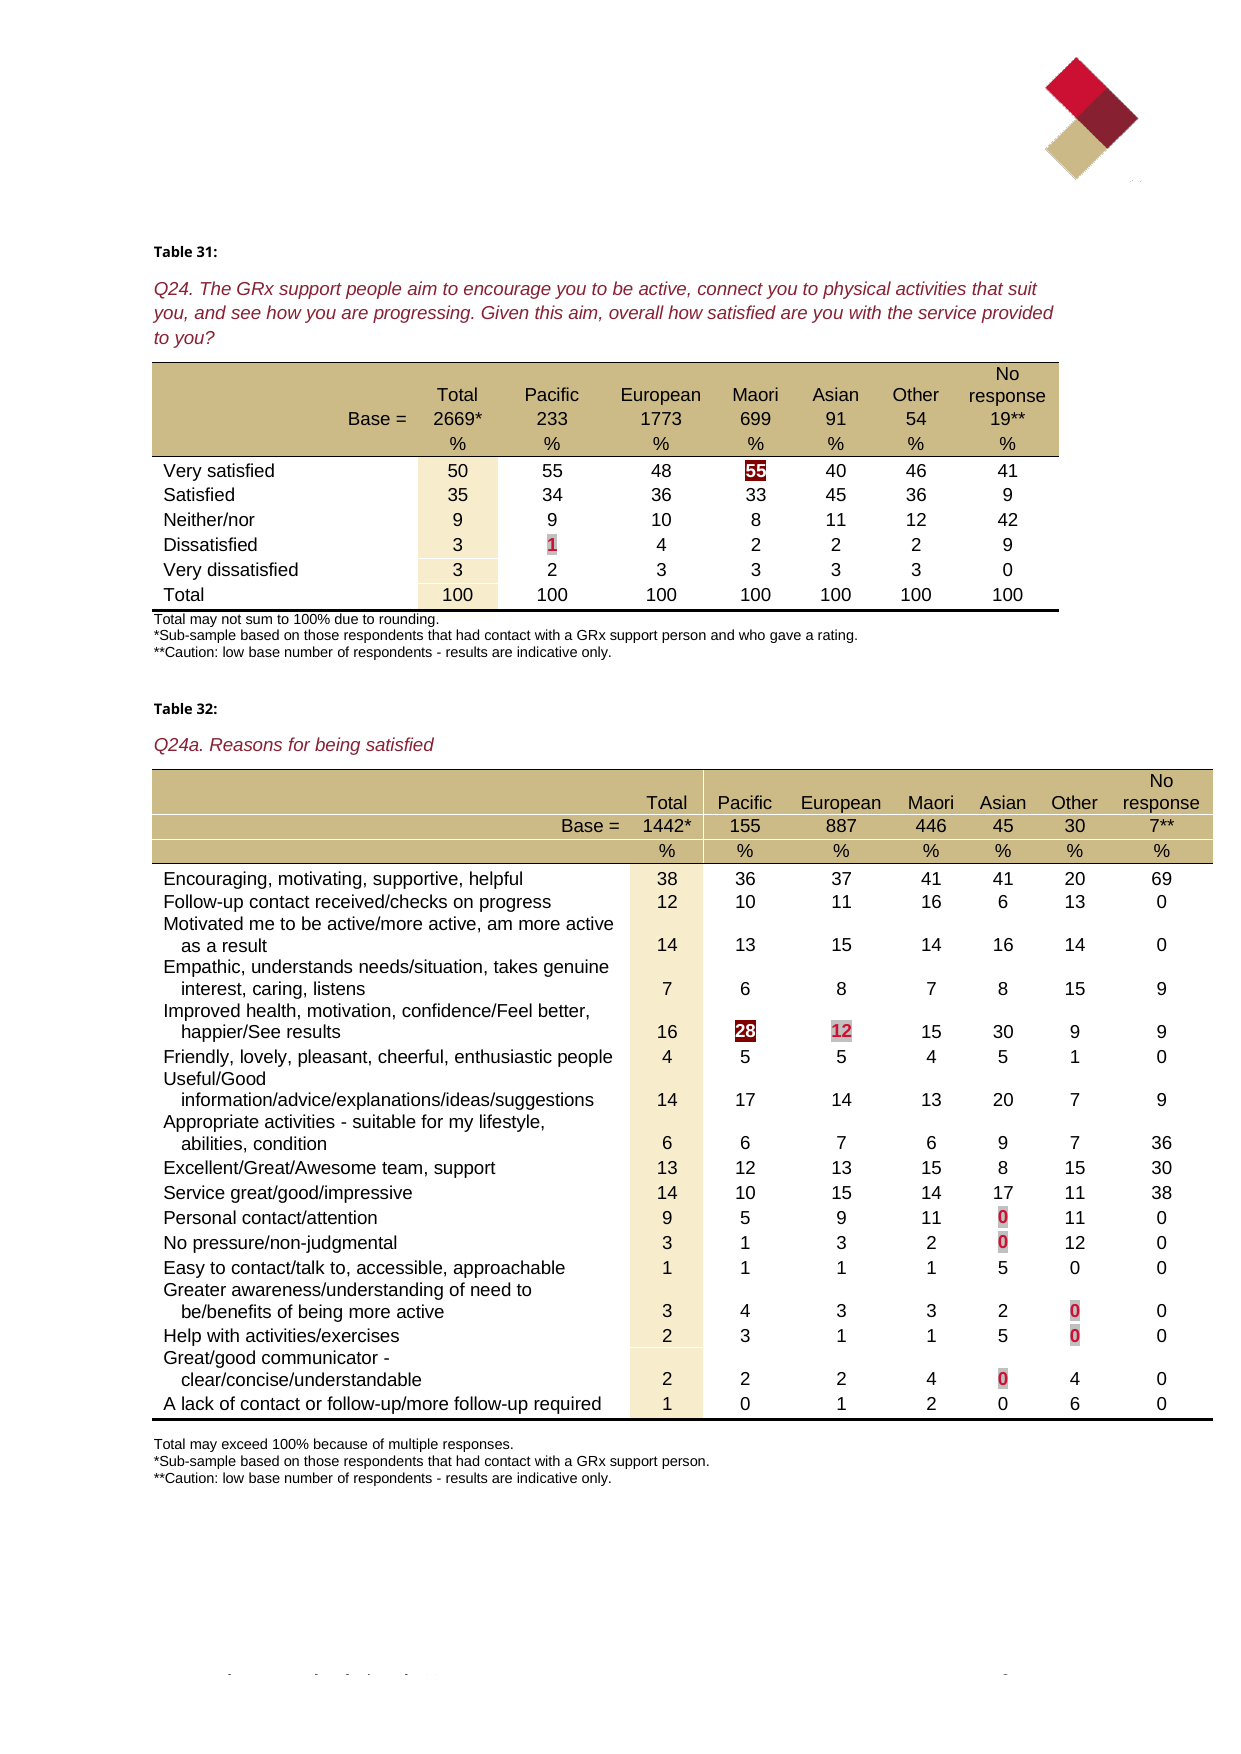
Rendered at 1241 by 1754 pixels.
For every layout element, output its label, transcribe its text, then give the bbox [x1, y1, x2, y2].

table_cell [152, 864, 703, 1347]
text Table 32: [153, 699, 1226, 719]
text **Caution: low base number of respondents - results are indicative only. [153, 1469, 1226, 1486]
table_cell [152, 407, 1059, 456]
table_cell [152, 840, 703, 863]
text Total may exceed 100% because of multiple responses. [153, 1436, 1226, 1453]
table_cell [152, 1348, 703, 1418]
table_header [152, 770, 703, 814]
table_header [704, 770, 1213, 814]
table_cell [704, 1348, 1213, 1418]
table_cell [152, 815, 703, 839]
text *Sub-sample based on those respondents that had contact with a GRx support person and who gave a rating. [153, 627, 1226, 644]
text *Sub-sample based on those respondents that had contact with a GRx support person. [153, 1453, 1226, 1469]
text **Caution: low base number of respondents - results are indicative only. [153, 644, 1226, 661]
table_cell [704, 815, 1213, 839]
text Total may not sum to 100% due to rounding. [153, 612, 1226, 627]
picture [1039, 57, 1142, 182]
text Q24a. Reasons for being satisfied [153, 734, 1226, 755]
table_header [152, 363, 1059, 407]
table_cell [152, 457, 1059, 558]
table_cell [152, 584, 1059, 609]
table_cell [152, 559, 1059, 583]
text Table 31: [153, 242, 1226, 262]
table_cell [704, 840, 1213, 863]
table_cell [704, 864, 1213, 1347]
text Q24. The GRx support people aim to encourage you to be active, connect you to physical activities that suit you, and see how you are progressing. Given this aim, overall how satisfied are you with the service provided to you? [153, 277, 1059, 348]
